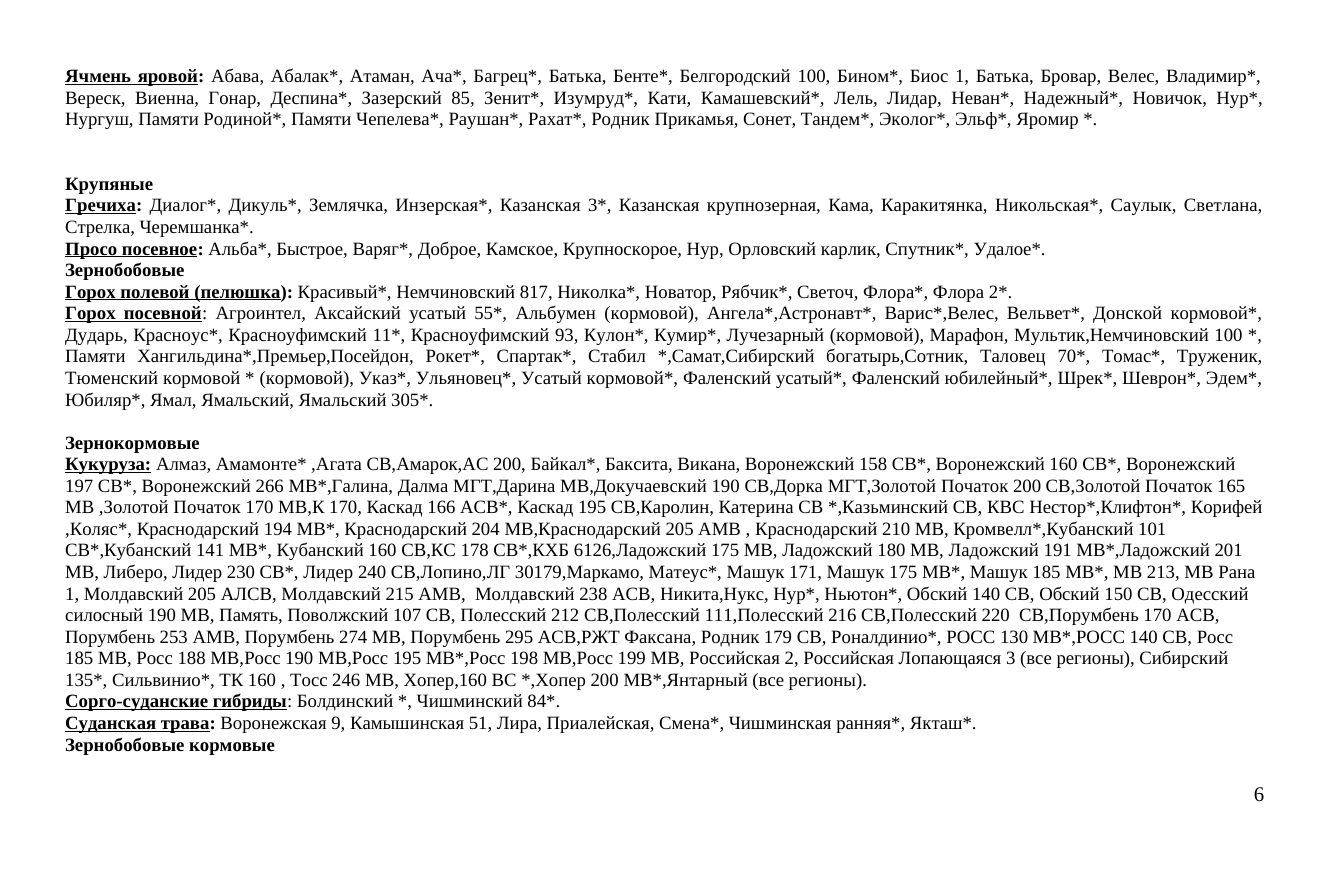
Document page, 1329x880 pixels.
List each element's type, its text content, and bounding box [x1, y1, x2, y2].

text Гречиха: Диалог*, Дикуль*, Землячка, Инзерская*, Казанская 3*, Казанская крупнозерная, Кама, Каракитянка, Никольская*, Саулык, Светлана, Стрелка, Черемшанка*. [65, 194, 1264, 237]
text Зернокормовые [65, 432, 1264, 453]
text Зернобобовые [65, 259, 1264, 281]
text Горох полевой (пелюшка): Красивый*, Немчиновский 817, Николка*, Новатор, Рябчик*, Светоч, Флора*, Флора 2*. [65, 281, 1264, 302]
text Суданская трава: Воронежская 9, Камышинская 51, Лира, Приалейская, Смена*, Чишминская ранняя*, Якташ*. [65, 712, 1264, 733]
text Сорго-суданские гибриды: Болдинский *, Чишминский 84*. [65, 690, 1264, 712]
text Кукуруза: Алмаз, Амамонте* ,Агата СВ,Амарок,АС 200, Байкал*, Баксита, Викана, Воронежский 158 СВ*, Воронежский 160 СВ*, Воронежский 197 СВ*, Воронежский 266 МВ*,Галина, Далма МГТ,Дарина МВ,Докучаевский 190 СВ,Дорка МГТ,Золотой Початок 200 СВ,Золотой Початок 165 МВ ,Золотой Початок 170 МВ,К 170, Каскад 166 АСВ*, Каскад 195 СВ,Каролин, Катерина СВ *,Казьминский СВ, КВС Нестор*,Клифтон*, Корифей ,Коляс*, Краснодарский 194 МВ*, Краснодарский 204 МВ,Краснодарский 205 АМВ , Краснодарский 210 МВ, Кромвелл*,Кубанский 101 СВ*,Кубанский 141 МВ*, Кубанский 160 СВ,КС 178 СВ*,КХБ 6126,Ладожский 175 МВ, Ладожский 180 МВ, Ладожский 191 МВ*,Ладожский 201 МВ, Либеро, Лидер 230 СВ*, Лидер 240 СВ,Лопино,ЛГ 30179,Маркамо, Матеус*, Машук 171, Машук 175 МВ*, Машук 185 МВ*, МВ 213, МВ Рана 1, Молдавский 205 АЛСВ, Молдавский 215 АМВ, Молдавский 238 АСВ, Никита,Нукс, Нур*, Ньютон*, Обский 140 СВ, Обский 150 СВ, Одесский силосный 190 МВ, Память, Поволжский 107 СВ, Полесский 212 СВ,Полесский 111,Полесский 216 СВ,Полесский 220 СВ,Порумбень 170 АСВ, Порумбень 253 АМВ, Порумбень 274 МВ, Порумбень 295 АСВ,РЖТ Факсана, Родник 179 СВ, Роналдинио*, РОСС 130 МВ*,РОСС 140 СВ, Росс 185 МВ, Росс 188 МВ,Росс 190 МВ,Росс 195 МВ*,Росс 198 МВ,Росс 199 МВ, Российская 2, Российская Лопающаяся 3 (все регионы), Сибирский 135*, Сильвинио*, ТК 160 , Тосс 246 МВ, Хопер,160 ВС *,Хопер 200 МВ*,Янтарный (все регионы). [65, 453, 1264, 690]
text Горох посевной: Агроинтел, Аксайский усатый 55*, Альбумен (кормовой), Ангела*,Астронавт*, Варис*,Велес, Вельвет*, Донской кормовой*, Дударь, Красноус*, Красноуфимский 11*, Красноуфимский 93, Кулон*, Кумир*, Лучезарный (кормовой), Марафон, Мультик,Немчиновский 100 *, Памяти Хангильдина*,Премьер,Посейдон, Рокет*, Спартак*, Стабил *,Самат,Сибирский богатырь,Сотник, Таловец 70*, Томас*, Труженик, Тюменский кормовой * (кормовой), Указ*, Ульяновец*, Усатый кормовой*, Фаленский усатый*, Фаленский юбилейный*, Шрек*, Шеврон*, Эдем*, Юбиляр*, Ямал, Ямальский, Ямальский 305*. [65, 302, 1264, 410]
text Ячмень яровой: Абава, Абалак*, Атаман, Ача*, Багрец*, Батька, Бенте*, Белгородский 100, Бином*, Биос 1, Батька, Бровар, Велес, Владимир*, Вереск, Виенна, Гонар, Деспина*, Зазерский 85, Зенит*, Изумруд*, Кати, Камашевский*, Лель, Лидар, Неван*, Надежный*, Новичок, Нур*, Нургуш, Памяти Родиной*, Памяти Чепелева*, Раушан*, Рахат*, Родник Прикамья, Сонет, Тандем*, Эколог*, Эльф*, Яромир *. [65, 65, 1264, 130]
text Крупяные [65, 173, 1264, 194]
text Зернобобовые кормовые [65, 733, 1264, 755]
text Просо посевное: Альба*, Быстрое, Варяг*, Доброе, Камское, Крупноскорое, Нур, Орловский карлик, Спутник*, Удалое*. [65, 237, 1264, 259]
